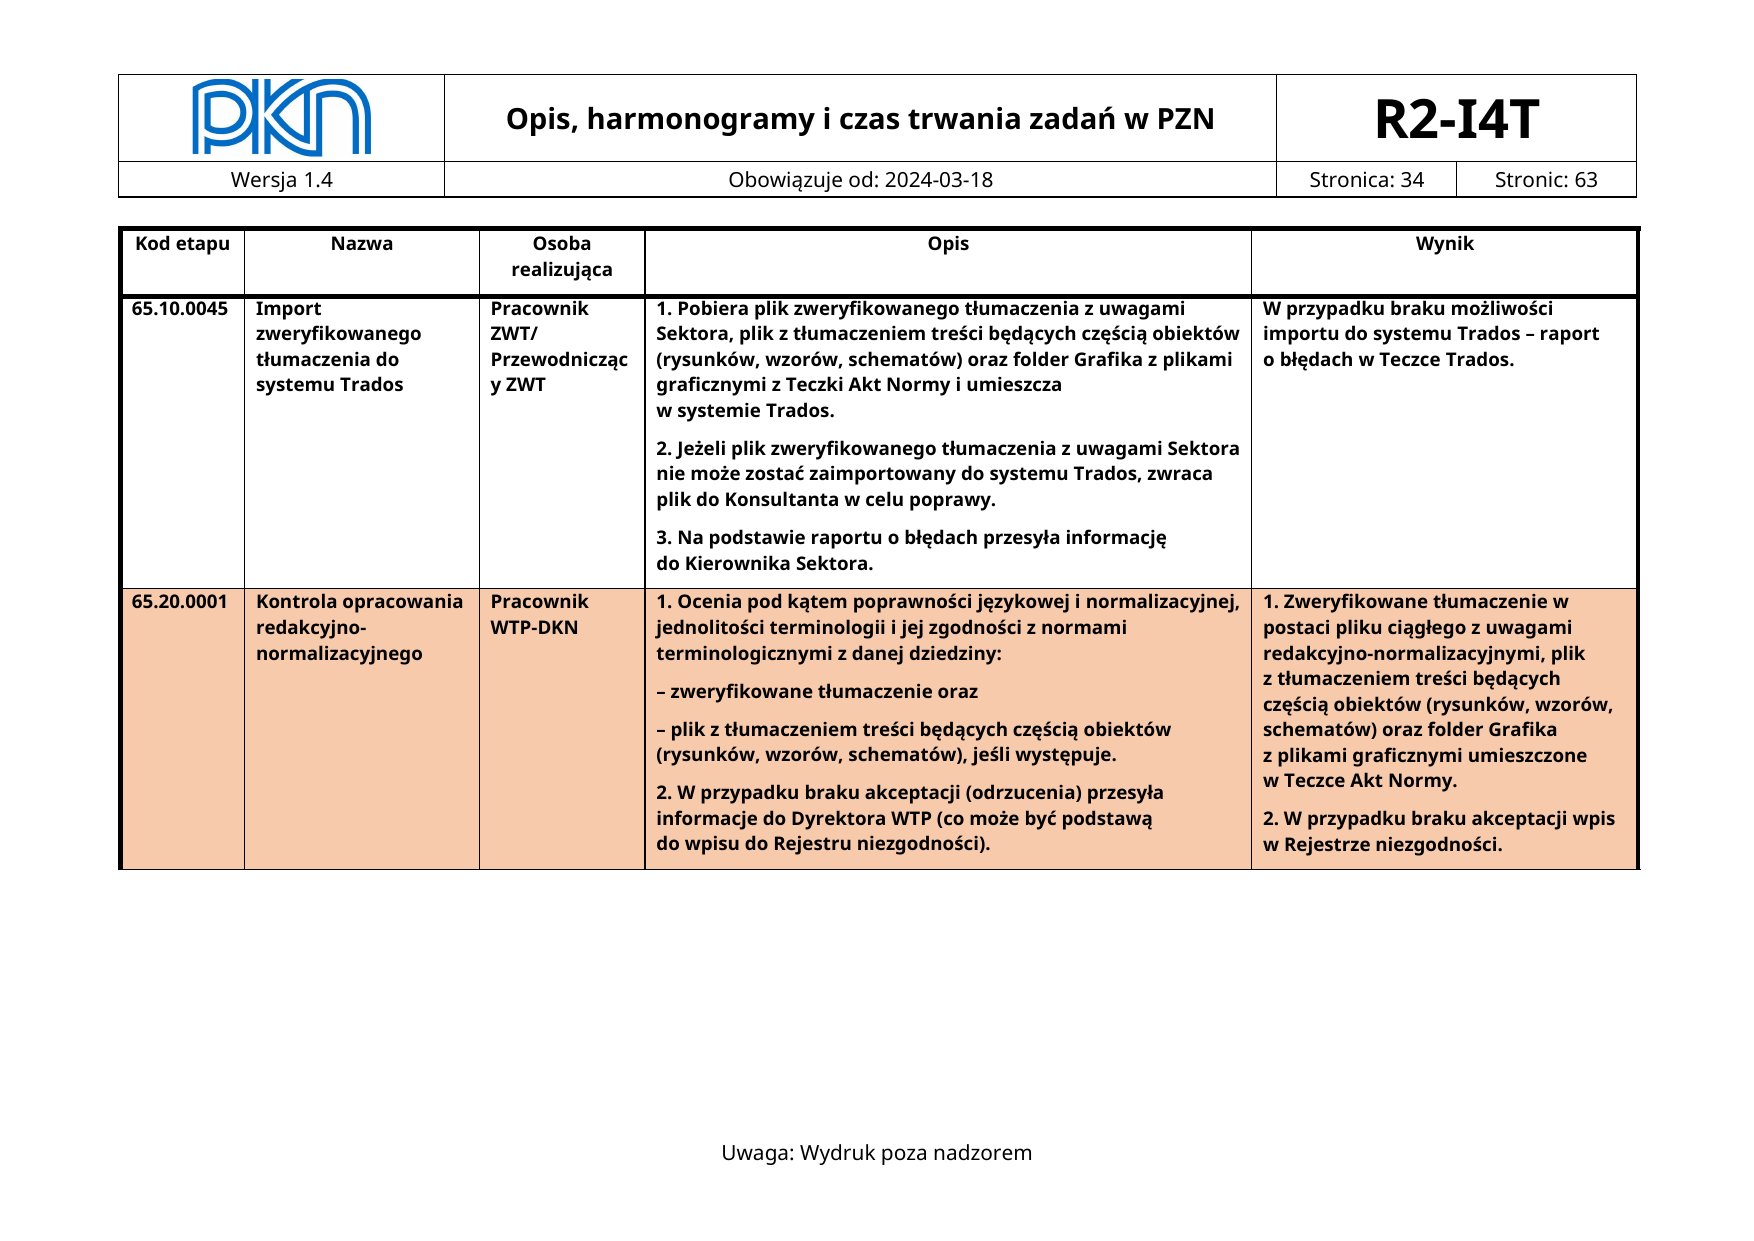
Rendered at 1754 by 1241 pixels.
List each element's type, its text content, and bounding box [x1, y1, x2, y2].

table_header Kod etapu [123, 231, 244, 294]
table_header Wynik [1252, 231, 1636, 294]
table_cell Kontrola opracowania redakcyjno-normalizacyjnego [245, 589, 479, 869]
table_header Osoba realizująca [480, 231, 644, 294]
table_cell 65.10.0045 [123, 299, 244, 588]
table_cell 1. Pobiera plik zweryfikowanego tłumaczenia z uwagami Sektora, plik z tłumaczeniem treści będących częścią obiektów (rysunków, wzorów, schematów) oraz folder Grafika z plikami graficznymi z Teczki Akt Normy i umieszcza w systemie Trados. 2. Jeżeli plik zweryfikowanego tłumaczenia z uwagami Sektora nie może zostać zaimportowany do systemu Trados, zwraca plik do Konsultanta w celu poprawy. 3. Na podstawie raportu o błędach przesyła informację do Kierownika Sektora. [646, 299, 1251, 588]
table_cell Pracownik ZWT/ Przewodniczący ZWT [480, 299, 644, 588]
table_cell Import zweryfikowanego tłumaczenia do systemu Trados [245, 299, 479, 588]
picture [192, 79, 371, 157]
table_header Opis [646, 231, 1251, 294]
table_header Nazwa [245, 231, 479, 294]
table_cell 1. Zweryfikowane tłumaczenie w postaci pliku ciągłego z uwagami redakcyjno-normalizacyjnymi, plik z tłumaczeniem treści będących częścią obiektów (rysunków, wzorów, schematów) oraz folder Grafika z plikami graficznymi umieszczone w Teczce Akt Normy. 2. W przypadku braku akceptacji wpis w Rejestrze niezgodności. [1252, 589, 1636, 869]
table_cell W przypadku braku możliwości importu do systemu Trados – raport o błędach w Teczce Trados. [1252, 299, 1636, 588]
table_cell 65.20.0001 [123, 589, 244, 869]
table_cell Pracownik WTP-DKN [480, 589, 644, 869]
table_cell 1. Ocenia pod kątem poprawności językowej i normalizacyjnej, jednolitości terminologii i jej zgodności z normami terminologicznymi z danej dziedziny: – zweryfikowane tłumaczenie oraz – plik z tłumaczeniem treści będących częścią obiektów (rysunków, wzorów, schematów), jeśli występuje. 2. W przypadku braku akceptacji (odrzucenia) przesyła informacje do Dyrektora WTP (co może być podstawą do wpisu do Rejestru niezgodności). [646, 589, 1251, 869]
